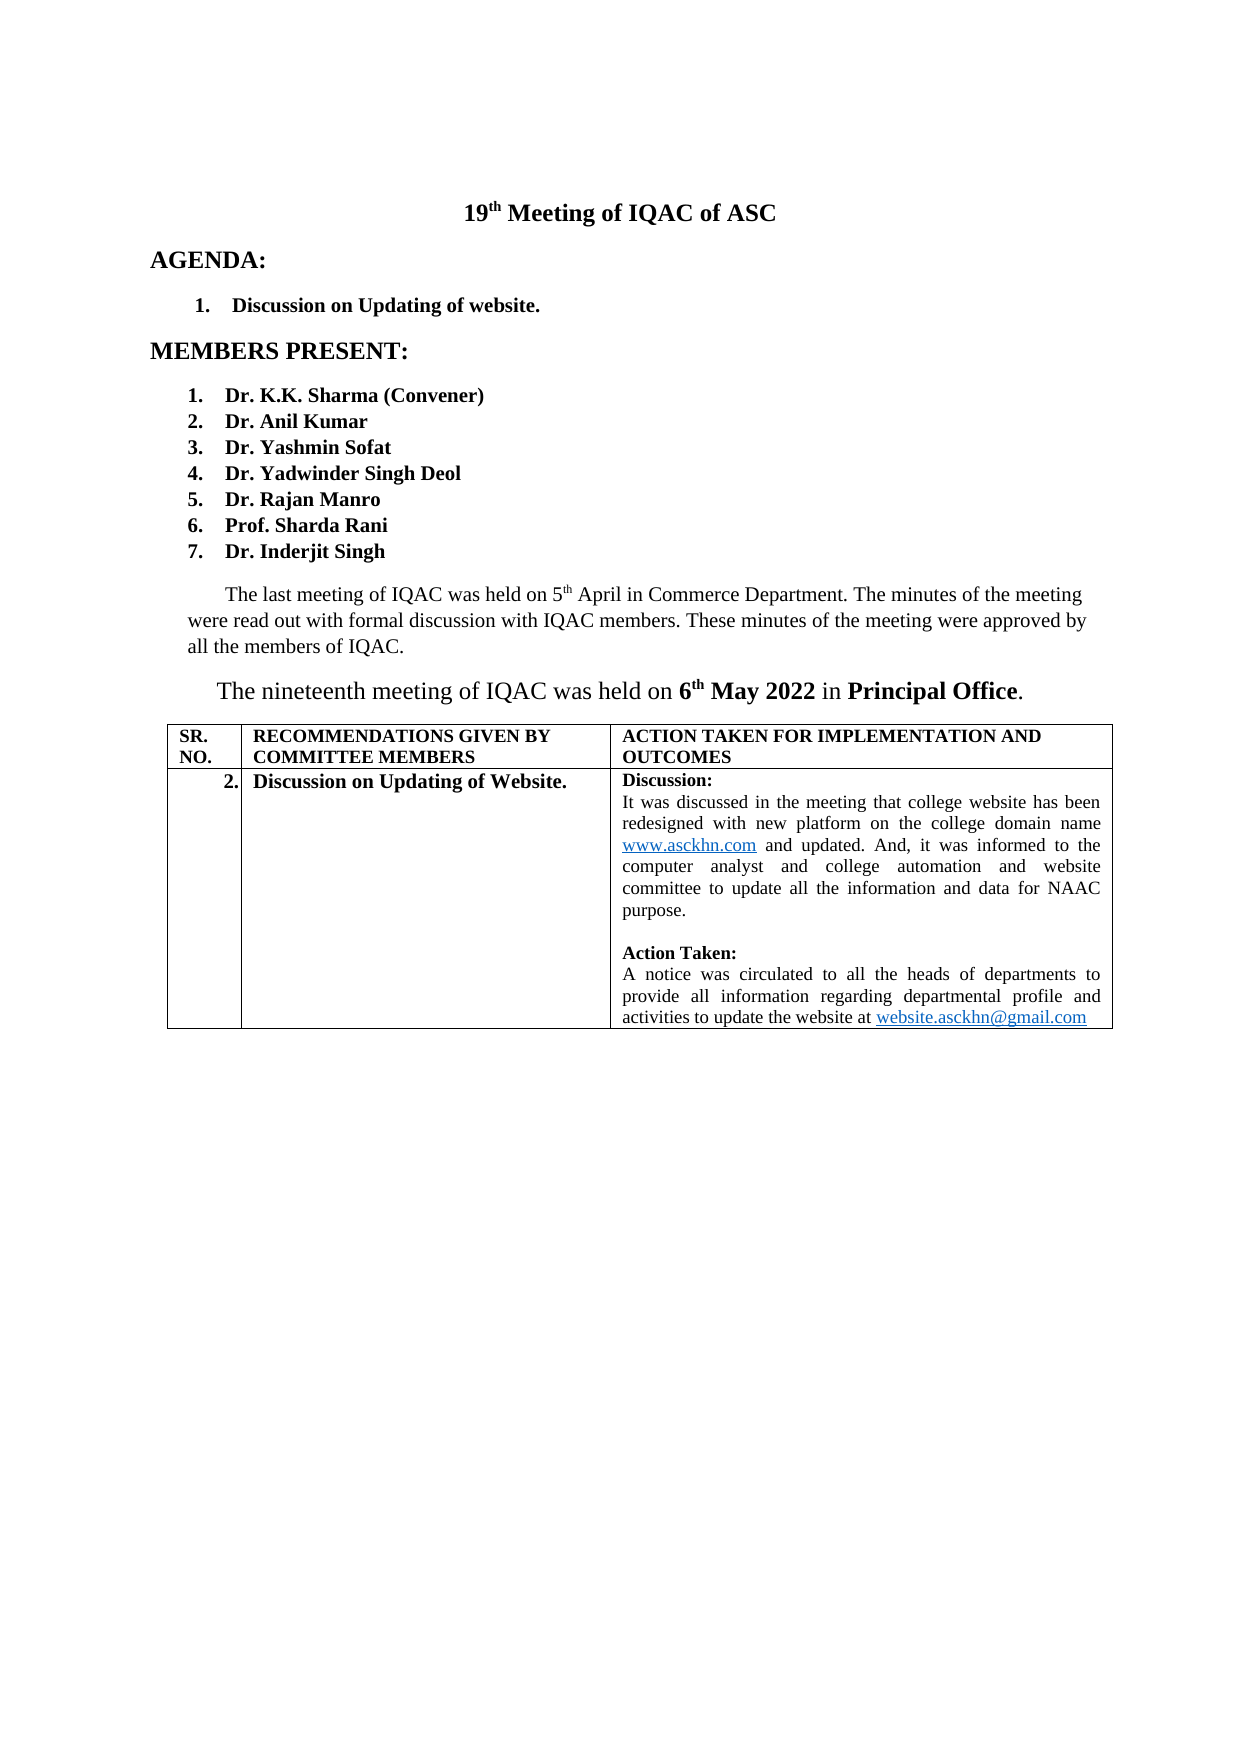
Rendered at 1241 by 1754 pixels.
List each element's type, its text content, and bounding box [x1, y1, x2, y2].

list Prof. Sharda Rani [187, 513, 1090, 537]
list Dr. Yadwinder Singh Deol [187, 461, 1090, 485]
text MEMBERS PRESENT: [150, 336, 1090, 364]
text 19th Meeting of IQAC of ASC [150, 198, 1090, 226]
list Dr. Rajan Manro [187, 487, 1090, 511]
table_cell [168, 769, 241, 1028]
list Dr. Anil Kumar [187, 409, 1090, 433]
list Discussion on Updating of website. [194, 293, 1090, 317]
text The nineteenth meeting of IQAC was held on 6th May 2022 in Principal Office. [150, 676, 1090, 705]
list Dr. Yashmin Sofat [187, 435, 1090, 459]
table_cell Discussion: It was discussed in the meeting that college website has been redesigned with new platform on the college domain name www.asckhn.com and updated. And, it was informed to the computer analyst and college automation and website committee to update all the information and data for NAAC purpose. Action Taken: A notice was circulated to all the heads of departments to provide all information regarding departmental profile and activities to update the website at website.asckhn@gmail.com [611, 769, 1112, 1028]
table_header RECOMMENDATIONS GIVEN BY COMMITTEE MEMBERS [242, 725, 610, 768]
list Dr. Inderjit Singh [187, 539, 1090, 563]
text AGENDA: [150, 245, 1090, 274]
table_cell Discussion on Updating of Website. [242, 769, 610, 1028]
list Dr. K.K. Sharma (Convener) [187, 383, 1090, 407]
table_header SR. NO. [168, 725, 241, 768]
text The last meeting of IQAC was held on 5th April in Commerce Department. The minutes of the meeting were read out with formal discussion with IQAC members. These minutes of the meeting were approved by all the members of IQAC. [187, 582, 1090, 658]
table_header ACTION TAKEN FOR IMPLEMENTATION AND OUTCOMES [611, 725, 1112, 768]
